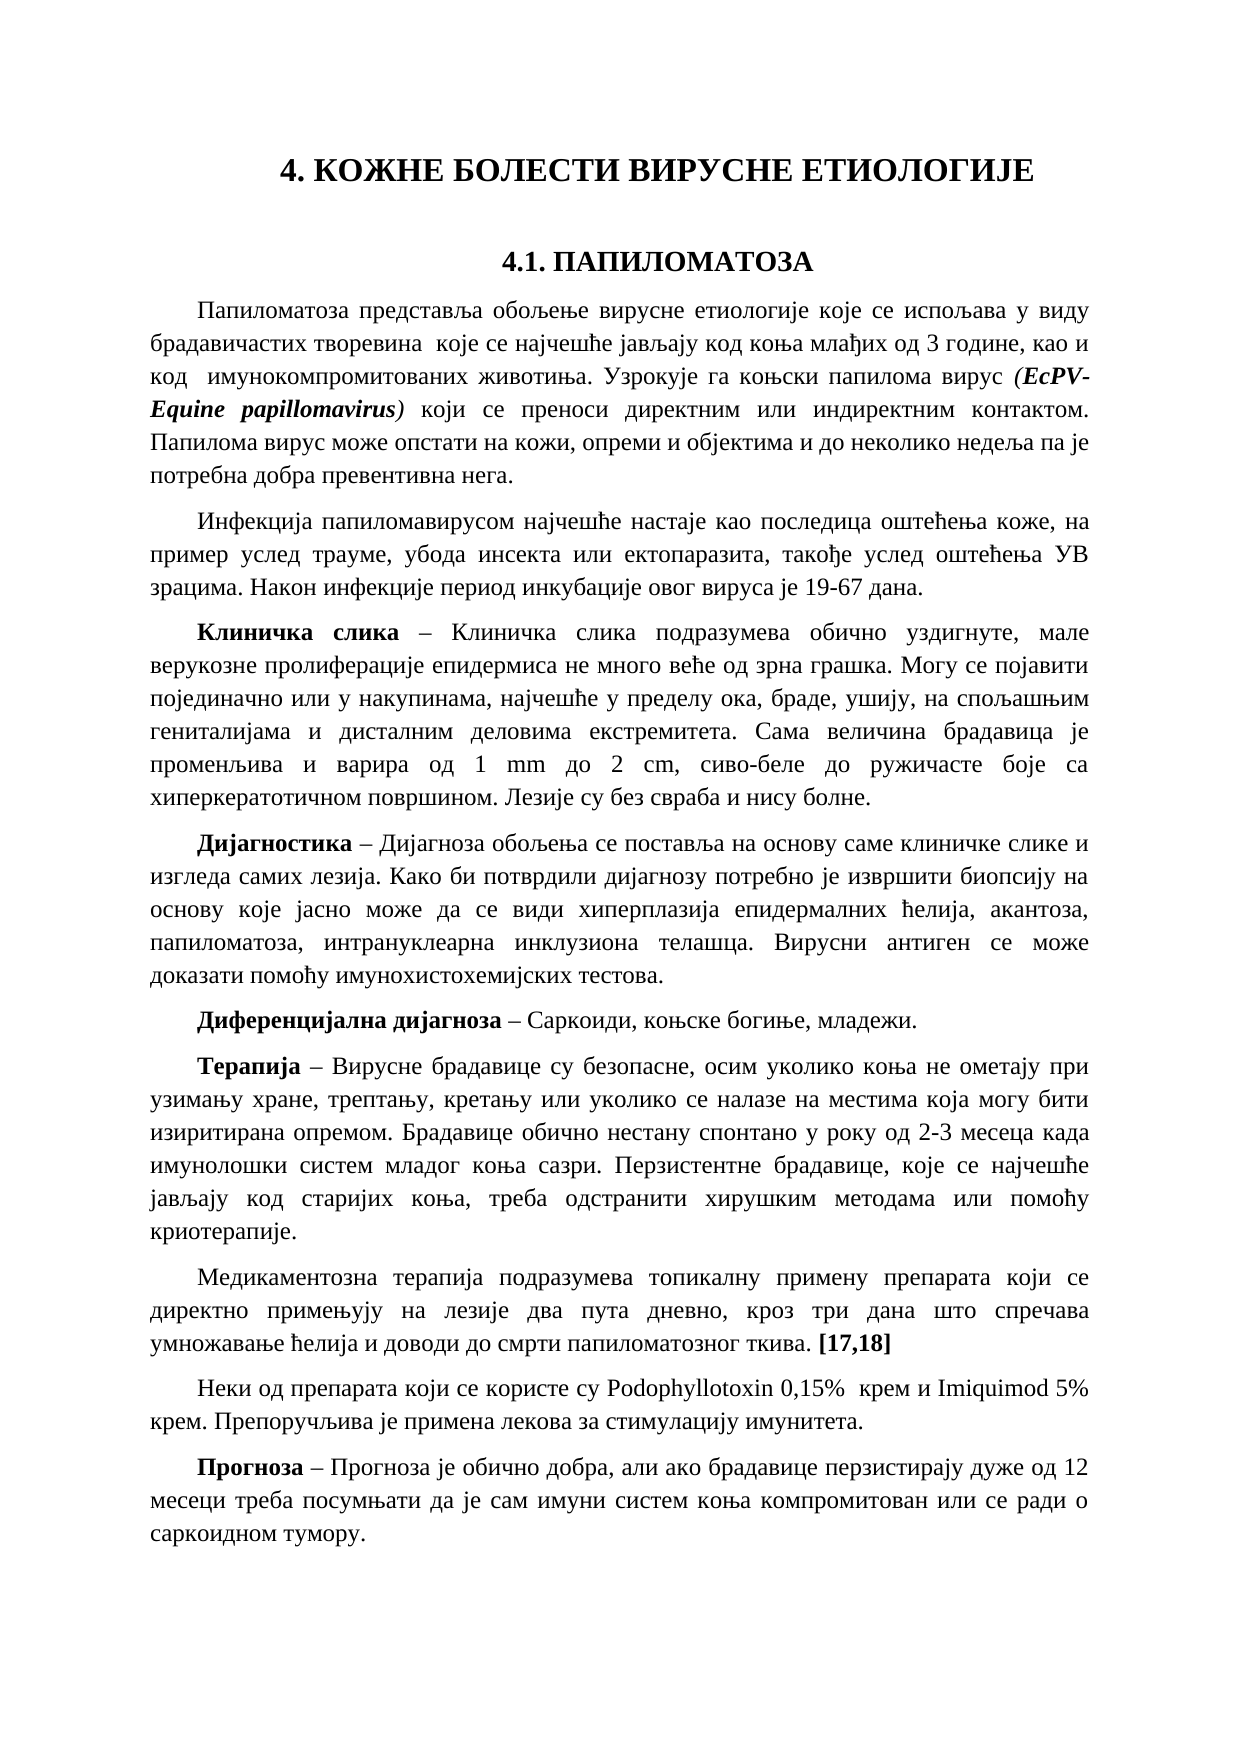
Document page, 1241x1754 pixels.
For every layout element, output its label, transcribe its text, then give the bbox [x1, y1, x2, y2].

text Прогноза – Прогноза је обично добра, али ако брадавице перзистирају дуже од 12 месеци треба посумњати да је сам имуни систем коња компромитован или се ради о саркоидном тумору. [150, 1452, 1090, 1547]
text Инфекција папиломавирусом најчешће настаје као последица оштећења коже, на пример услед трауме, убода инсекта или ектопаразита, такође услед оштећења УВ зрацима. Након инфекције период инкубације овог вируса је 19-67 дана. [150, 506, 1090, 601]
text Дијагностика – Дијагноза обољења се поставља на основу саме клиничке слике и изгледа самих лезија. Како би потврдили дијагнозу потребно је извршити биопсију на основу које јасно може да се види хиперплазија епидермалних ћелија, акантоза, папиломатоза, интрануклеарна инклузиона телашца. Вирусни антиген се може доказати помоћу имунохистохемијских тестова. [150, 828, 1090, 989]
subtitle 4.1. ПАПИЛОМАТОЗА [150, 244, 1090, 278]
text Неки од препарата који се користе су Podophyllotoxin 0,15% крем и Imiquimod 5% крем. Препоручљива је примена лекова за стимулацију имунитета. [150, 1373, 1090, 1435]
text Клиничка слика – Клиничка слика подразумева обично уздигнуте, мале верукозне пролиферације епидермиса не много веће од зрна грашка. Могу се појавити појединачно или у накупинама, најчешће у пределу ока, браде, ушију, на спољашњим гениталијама и дисталним деловима екстремитета. Сама величина брадавица је променљива и варира од 1 mm до 2 cm, сиво-беле до ружичасте боје са хиперкератотичном површином. Лезије су без свраба и нису болне. [150, 617, 1090, 811]
text Диференцијална дијагноза – Саркоиди, коњске богиње, младежи. [150, 1006, 1090, 1034]
subtitle 4. КОЖНЕ БОЛЕСТИ ВИРУСНЕ ЕТИОЛОГИЈЕ [150, 150, 1090, 188]
text Терапија – Вирусне брадавице су безопасне, осим уколико коња не ометају при узимању хране, трептању, кретању или уколико се налазе на местима која могу бити изиритирана опремом. Брадавице обично нестану спонтано у року од 2-3 месеца када имунолошки систем младог коња сазри. Перзистентне брадавице, које се најчешће јављају код старијих коња, треба одстранити хирушким методама или помоћу криотерапије. [150, 1051, 1090, 1245]
text Папиломатоза представља обољење вирусне етиологије које се испољава у виду брадавичастих творевина које се најчешће јављају код коња млађих од 3 године, као и код имунокомпромитованих животиња. Узрокује га коњски папилома вирус (EcPV-Еquine papillomavirus) који се преноси директним или индиректним контактом. Папилома вирус може опстати на кожи, опреми и објектима и до неколико недеља па је потребна добра превентивна нега. [150, 295, 1090, 489]
text Медикаментозна терапија подразумева топикалну примену препарата који се директно примењују на лезије два пута дневно, кроз три дана што спречава умножавање ћелија и доводи до смрти папиломатозног ткива. [17,18] [150, 1262, 1090, 1356]
